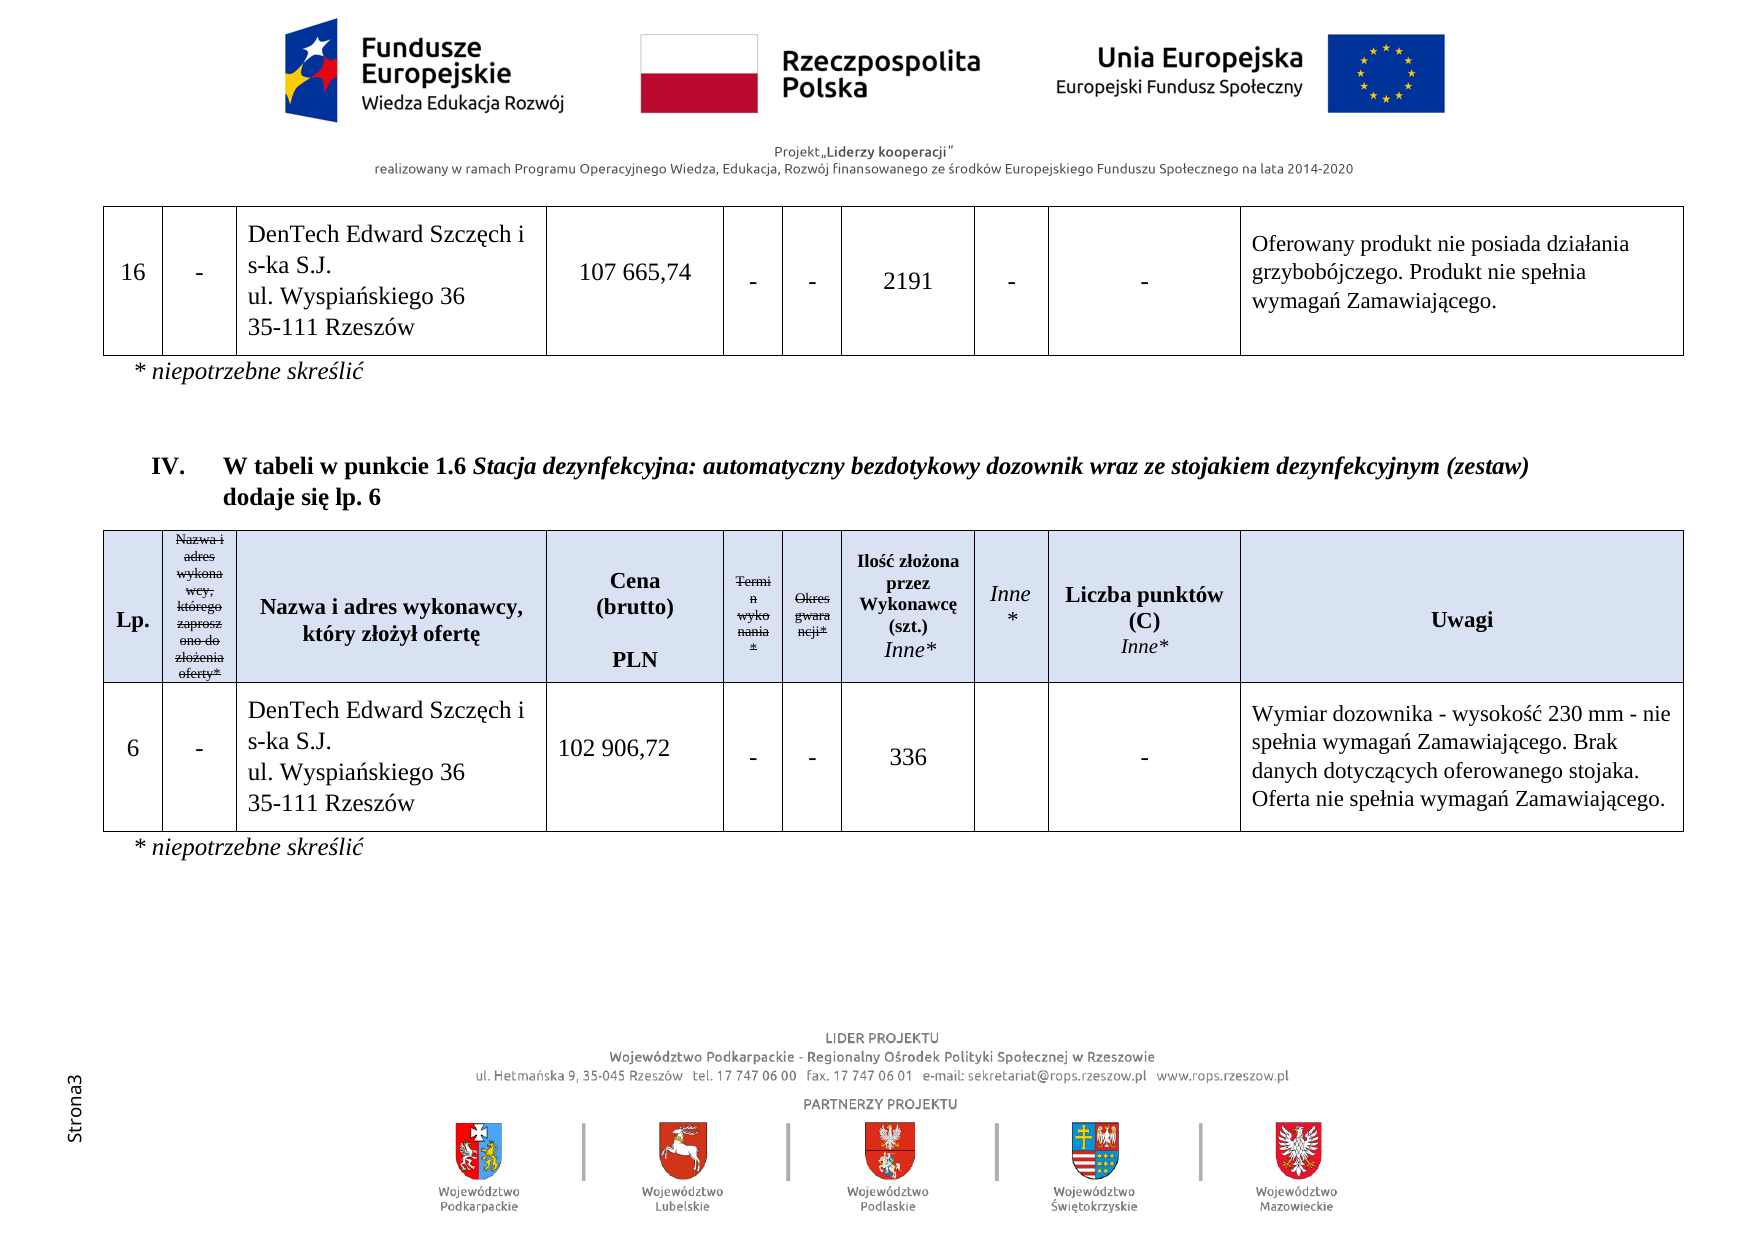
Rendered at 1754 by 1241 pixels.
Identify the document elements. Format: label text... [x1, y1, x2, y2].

table_header Termin wykonania* [724, 531, 782, 682]
table_cell - [724, 207, 782, 355]
picture [244, 0, 1485, 201]
table_header Inne* [975, 531, 1048, 682]
picture [383, 1021, 1394, 1239]
table_cell 6 [104, 683, 162, 831]
list W tabeli w punkcie 1.6 Stacja dezynfekcyjna: automatyczny bezdotykowy dozownik wraz ze stojakiem dezynfekcyjnym (zestaw) [185, 451, 1595, 480]
table_header Liczba punktów (C) Inne* [1049, 531, 1240, 682]
text * niepotrzebne skreślić [133, 356, 1595, 384]
table_cell 2191 [842, 207, 974, 355]
table_header Ilość złożona przez Wykonawcę (szt.) Inne* [842, 531, 974, 682]
table_cell - [783, 683, 841, 831]
table_cell - [163, 683, 236, 831]
table_cell 16 [104, 207, 162, 355]
table_cell - [975, 207, 1048, 355]
table_cell DenTech Edward Szczęch i s-ka S.J. ul. Wyspiańskiego 36 35-111 Rzeszów [237, 207, 546, 355]
table_cell - [724, 683, 782, 831]
table_header Nazwa i adres wykonawcy, którego zaproszono do złożenia oferty* [163, 531, 236, 682]
table_cell Wymiar dozownika - wysokość 230 mm - nie spełnia wymagań Zamawiającego. Brak danych dotyczących oferowanego stojaka. Oferta nie spełnia wymagań Zamawiającego. [1241, 683, 1683, 831]
table_cell 107 665,74 [547, 207, 723, 355]
table_cell - [163, 207, 236, 355]
table_cell 102 906,72 [547, 683, 723, 831]
table_cell - [783, 207, 841, 355]
text * niepotrzebne skreślić [133, 832, 1595, 860]
table_cell 336 [842, 683, 974, 831]
table_header Lp. [104, 531, 162, 682]
table_cell DenTech Edward Szczęch i s-ka S.J. ul. Wyspiańskiego 36 35-111 Rzeszów [237, 683, 546, 831]
table_header Uwagi [1241, 531, 1683, 682]
table_cell - [1049, 207, 1240, 355]
table_header Okres gwarancji* [783, 531, 841, 682]
table_header Cena (brutto) PLN [547, 531, 723, 682]
table_cell [975, 683, 1048, 831]
list dodaje się lp. 6 [223, 482, 1595, 511]
table_cell - [1049, 683, 1240, 831]
table_header Nazwa i adres wykonawcy, który złożył ofertę [237, 531, 546, 682]
table_cell Oferowany produkt nie posiada działania grzybobójczego. Produkt nie spełnia wymagań Zamawiającego. [1241, 207, 1683, 355]
